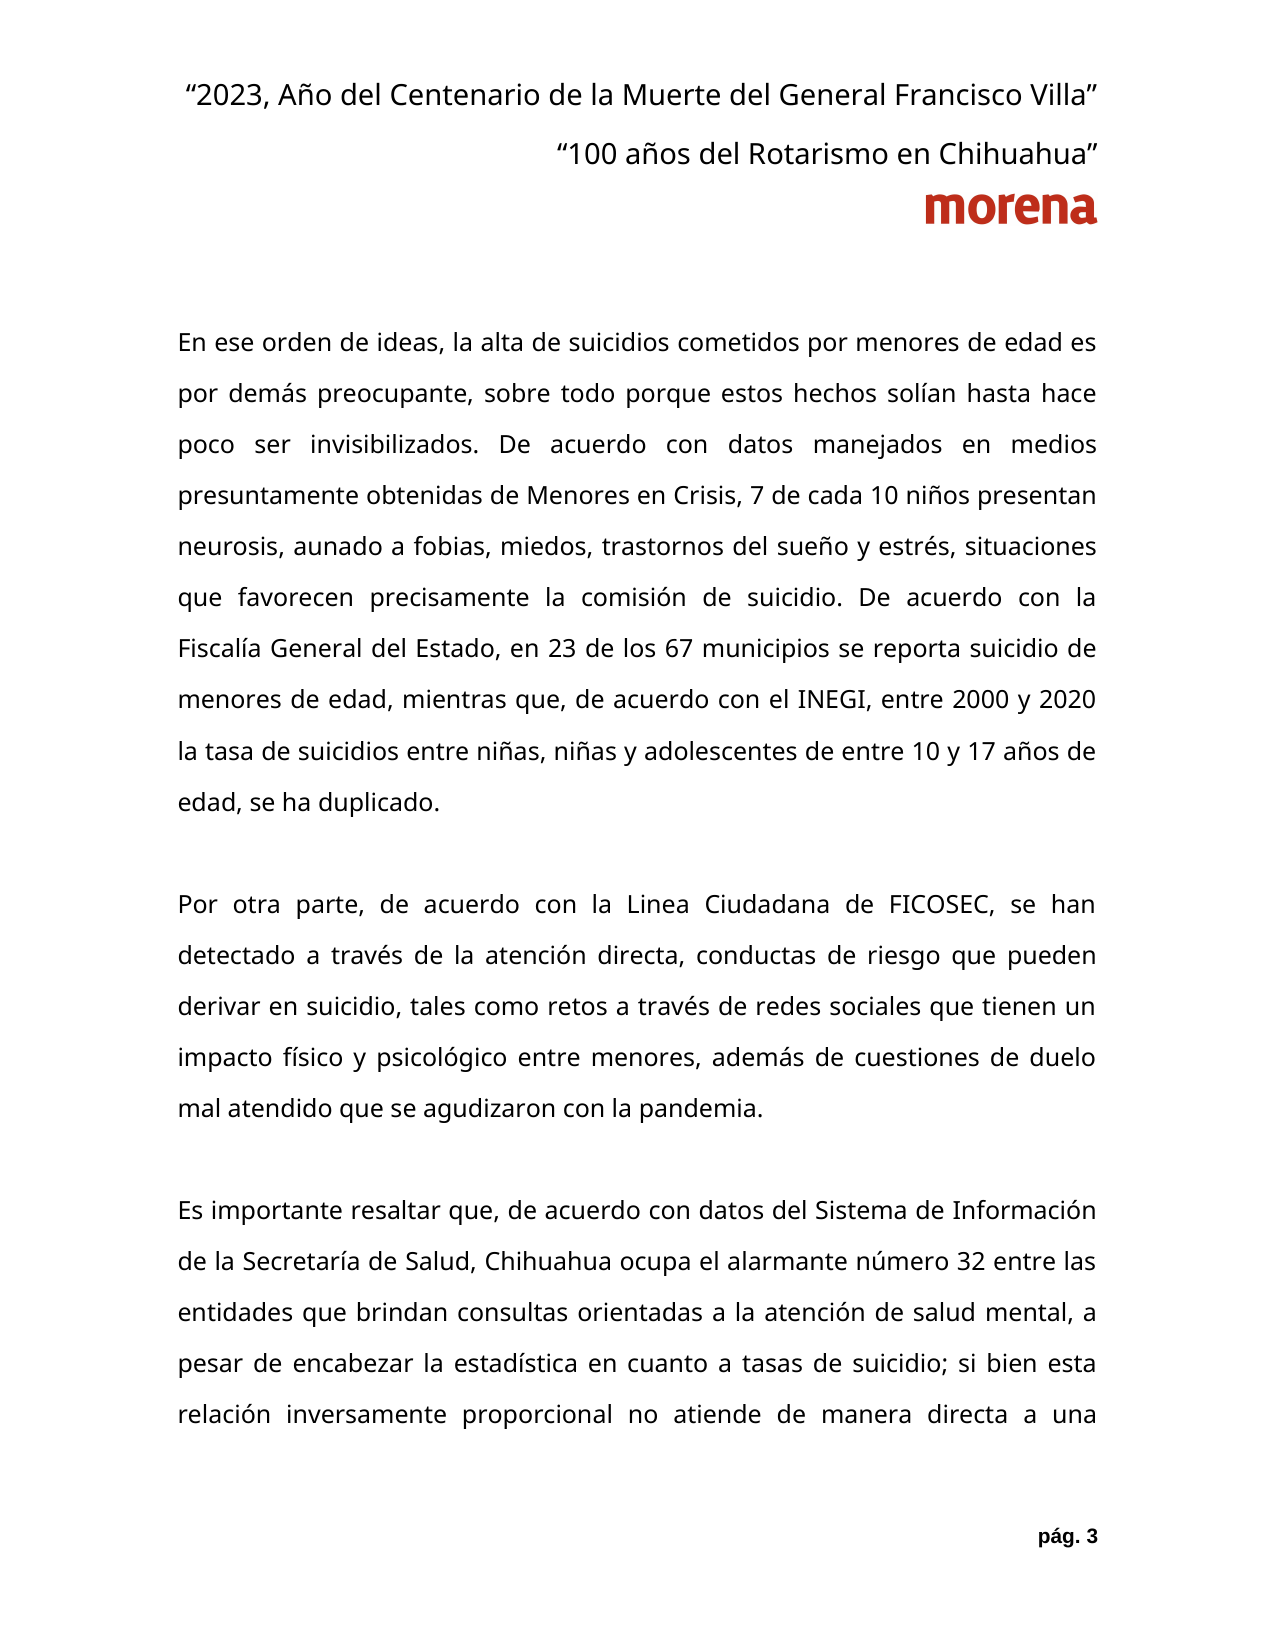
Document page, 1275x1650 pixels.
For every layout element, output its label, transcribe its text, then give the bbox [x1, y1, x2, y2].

text Por otra parte, de acuerdo con la Linea Ciudadana de FICOSEC, se han detectado a través de la atención directa, conductas de riesgo que pueden derivar en suicidio, tales como retos a través de redes sociales que tienen un impacto físico y psicológico entre menores, además de cuestiones de duelo mal atendido que se agudizaron con la pandemia. [177, 886, 1098, 1124]
text En ese orden de ideas, la alta de suicidios cometidos por menores de edad es por demás preocupante, sobre todo porque estos hechos solían hasta hace poco ser invisibilizados. De acuerdo con datos manejados en medios presuntamente obtenidas de Menores en Crisis, 7 de cada 10 niños presentan neurosis, aunado a fobias, miedos, trastornos del sueño y estrés, situaciones que favorecen precisamente la comisión de suicidio. De acuerdo con la Fiscalía General del Estado, en 23 de los 67 municipios se reporta suicidio de menores de edad, mientras que, de acuerdo con el INEGI, entre 2000 y 2020 la tasa de suicidios entre niñas, niñas y adolescentes de entre 10 y 17 años de edad, se ha duplicado. [177, 325, 1098, 818]
picture [925, 192, 1098, 226]
